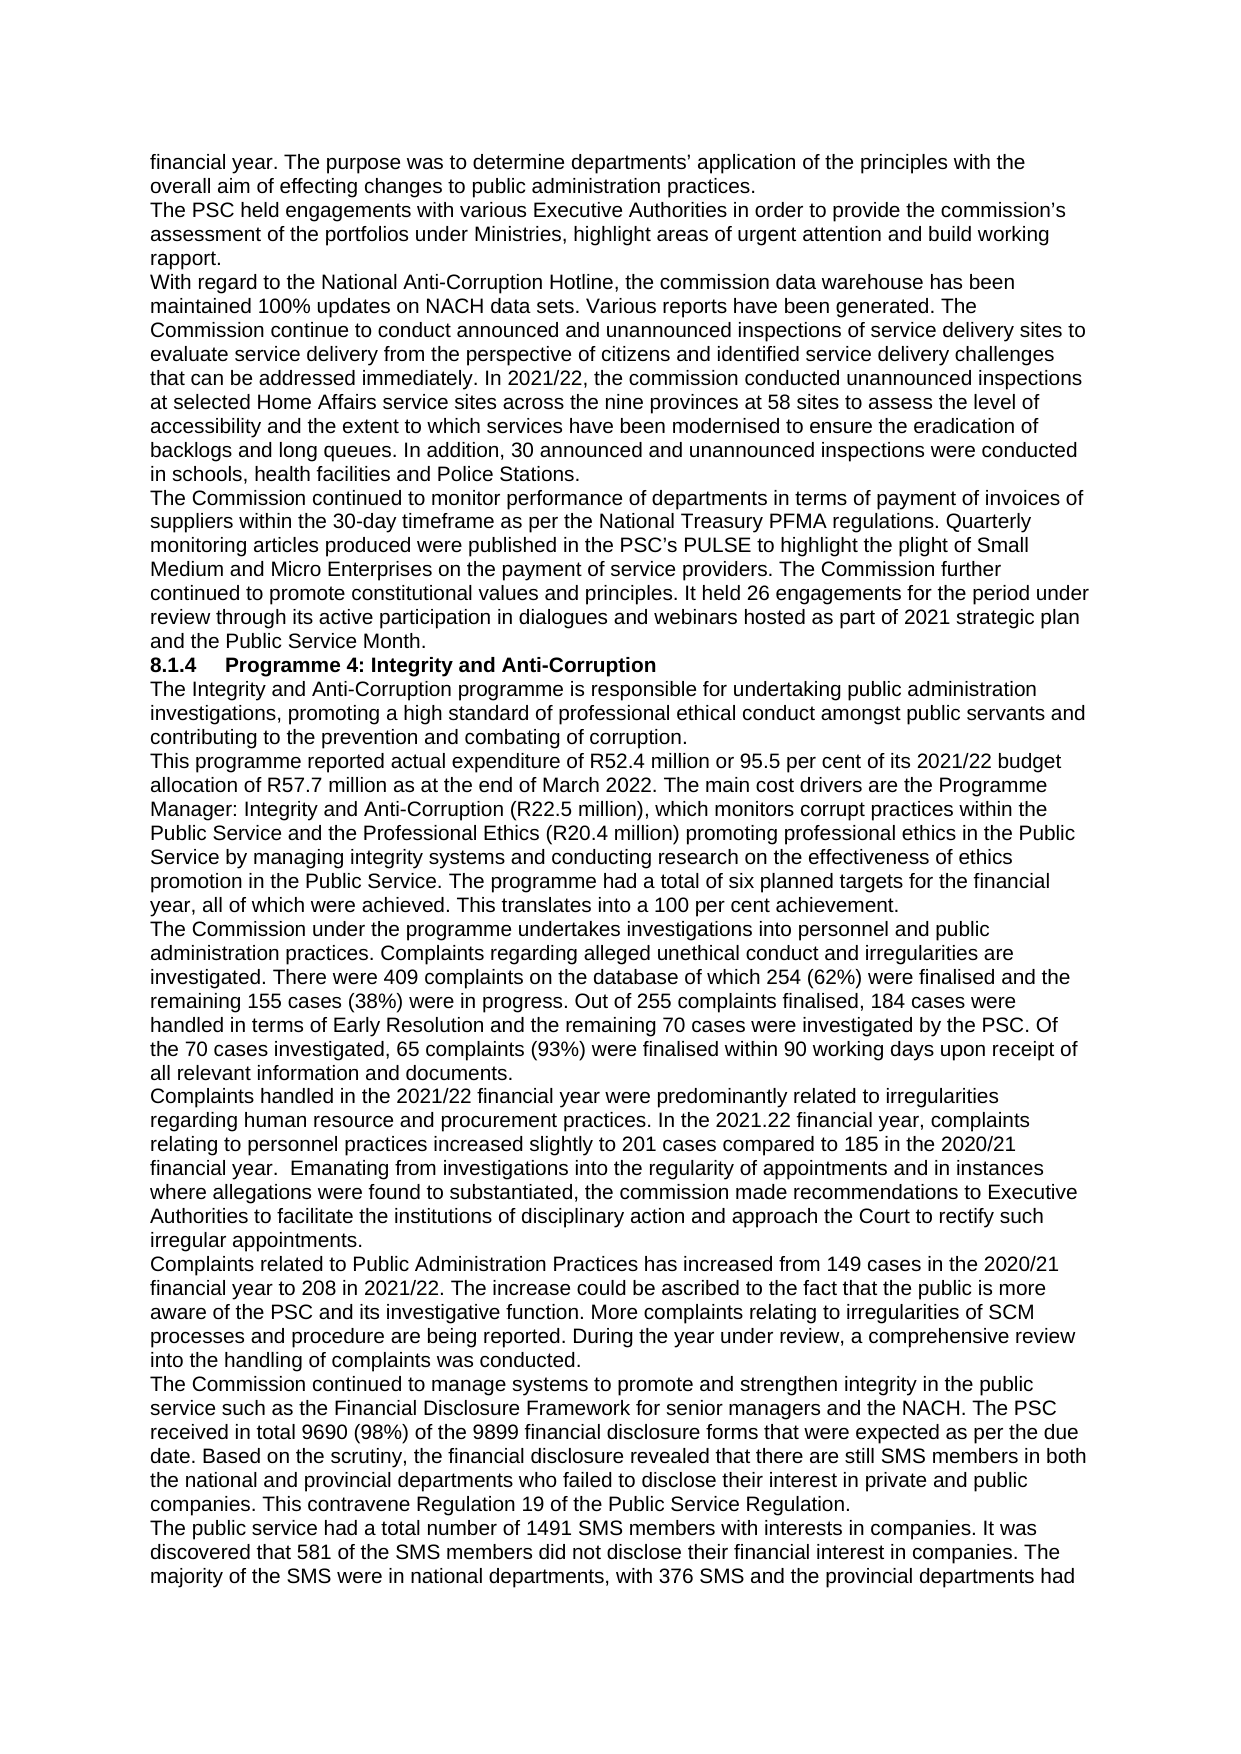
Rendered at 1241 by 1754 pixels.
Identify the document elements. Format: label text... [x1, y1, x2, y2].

text The Integrity and Anti-Corruption programme is responsible for undertaking public administration investigations, promoting a high standard of professional ethical conduct amongst public servants and contributing to the prevention and combating of corruption. [150, 677, 1090, 749]
list Programme 4: Integrity and Anti-Corruption [150, 653, 1090, 677]
text With regard to the National Anti-Corruption Hotline, the commission data warehouse has been maintained 100% updates on NACH data sets. Various reports have been generated. The Commission continue to conduct announced and unannounced inspections of service delivery sites to evaluate service delivery from the perspective of citizens and identified service delivery challenges that can be addressed immediately. In 2021/22, the commission conducted unannounced inspections at selected Home Affairs service sites across the nine provinces at 58 sites to assess the level of accessibility and the extent to which services have been modernised to ensure the eradication of backlogs and long queues. In addition, 30 announced and unannounced inspections were conducted in schools, health facilities and Police Stations. [150, 270, 1090, 485]
text The Commission continued to monitor performance of departments in terms of payment of invoices of suppliers within the 30-day timeframe as per the National Treasury PFMA regulations. Quarterly monitoring articles produced were published in the PSC’s PULSE to highlight the plight of Small Medium and Micro Enterprises on the payment of service providers. The Commission further continued to promote constitutional values and principles. It held 26 engagements for the period under review through its active participation in dialogues and webinars hosted as part of 2021 strategic plan and the Public Service Month. [150, 485, 1090, 653]
text This programme reported actual expenditure of R52.4 million or 95.5 per cent of its 2021/22 budget allocation of R57.7 million as at the end of March 2022. The main cost drivers are the Programme Manager: Integrity and Anti-Corruption (R22.5 million), which monitors corrupt practices within the Public Service and the Professional Ethics (R20.4 million) promoting professional ethics in the Public Service by managing integrity systems and conducting research on the effectiveness of ethics promotion in the Public Service. The programme had a total of six planned targets for the financial year, all of which were achieved. This translates into a 100 per cent achievement. [150, 749, 1090, 917]
text Complaints handled in the 2021/22 financial year were predominantly related to irregularities regarding human resource and procurement practices. In the 2021.22 financial year, complaints relating to personnel practices increased slightly to 201 cases compared to 185 in the 2020/21 financial year. Emanating from investigations into the regularity of appointments and in instances where allegations were found to substantiated, the commission made recommendations to Executive Authorities to facilitate the institutions of disciplinary action and approach the Court to rectify such irregular appointments. [150, 1084, 1090, 1252]
text The PSC held engagements with various Executive Authorities in order to provide the commission’s assessment of the portfolios under Ministries, highlight areas of urgent attention and build working rapport. [150, 198, 1090, 270]
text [150, 150, 1090, 198]
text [150, 1516, 1090, 1587]
text Complaints related to Public Administration Practices has increased from 149 cases in the 2020/21 financial year to 208 in 2021/22. The increase could be ascribed to the fact that the public is more aware of the PSC and its investigative function. More complaints relating to irregularities of SCM processes and procedure are being reported. During the year under review, a comprehensive review into the handling of complaints was conducted. [150, 1252, 1090, 1372]
text The Commission under the programme undertakes investigations into personnel and public administration practices. Complaints regarding alleged unethical conduct and irregularities are investigated. There were 409 complaints on the database of which 254 (62%) were finalised and the remaining 155 cases (38%) were in progress. Out of 255 complaints finalised, 184 cases were handled in terms of Early Resolution and the remaining 70 cases were investigated by the PSC. Of the 70 cases investigated, 65 complaints (93%) were finalised within 90 working days upon receipt of all relevant information and documents. [150, 917, 1090, 1084]
text The Commission continued to manage systems to promote and strengthen integrity in the public service such as the Financial Disclosure Framework for senior managers and the NACH. The PSC received in total 9690 (98%) of the 9899 financial disclosure forms that were expected as per the due date. Based on the scrutiny, the financial disclosure revealed that there are still SMS members in both the national and provincial departments who failed to disclose their interest in private and public companies. This contravene Regulation 19 of the Public Service Regulation. [150, 1372, 1090, 1516]
